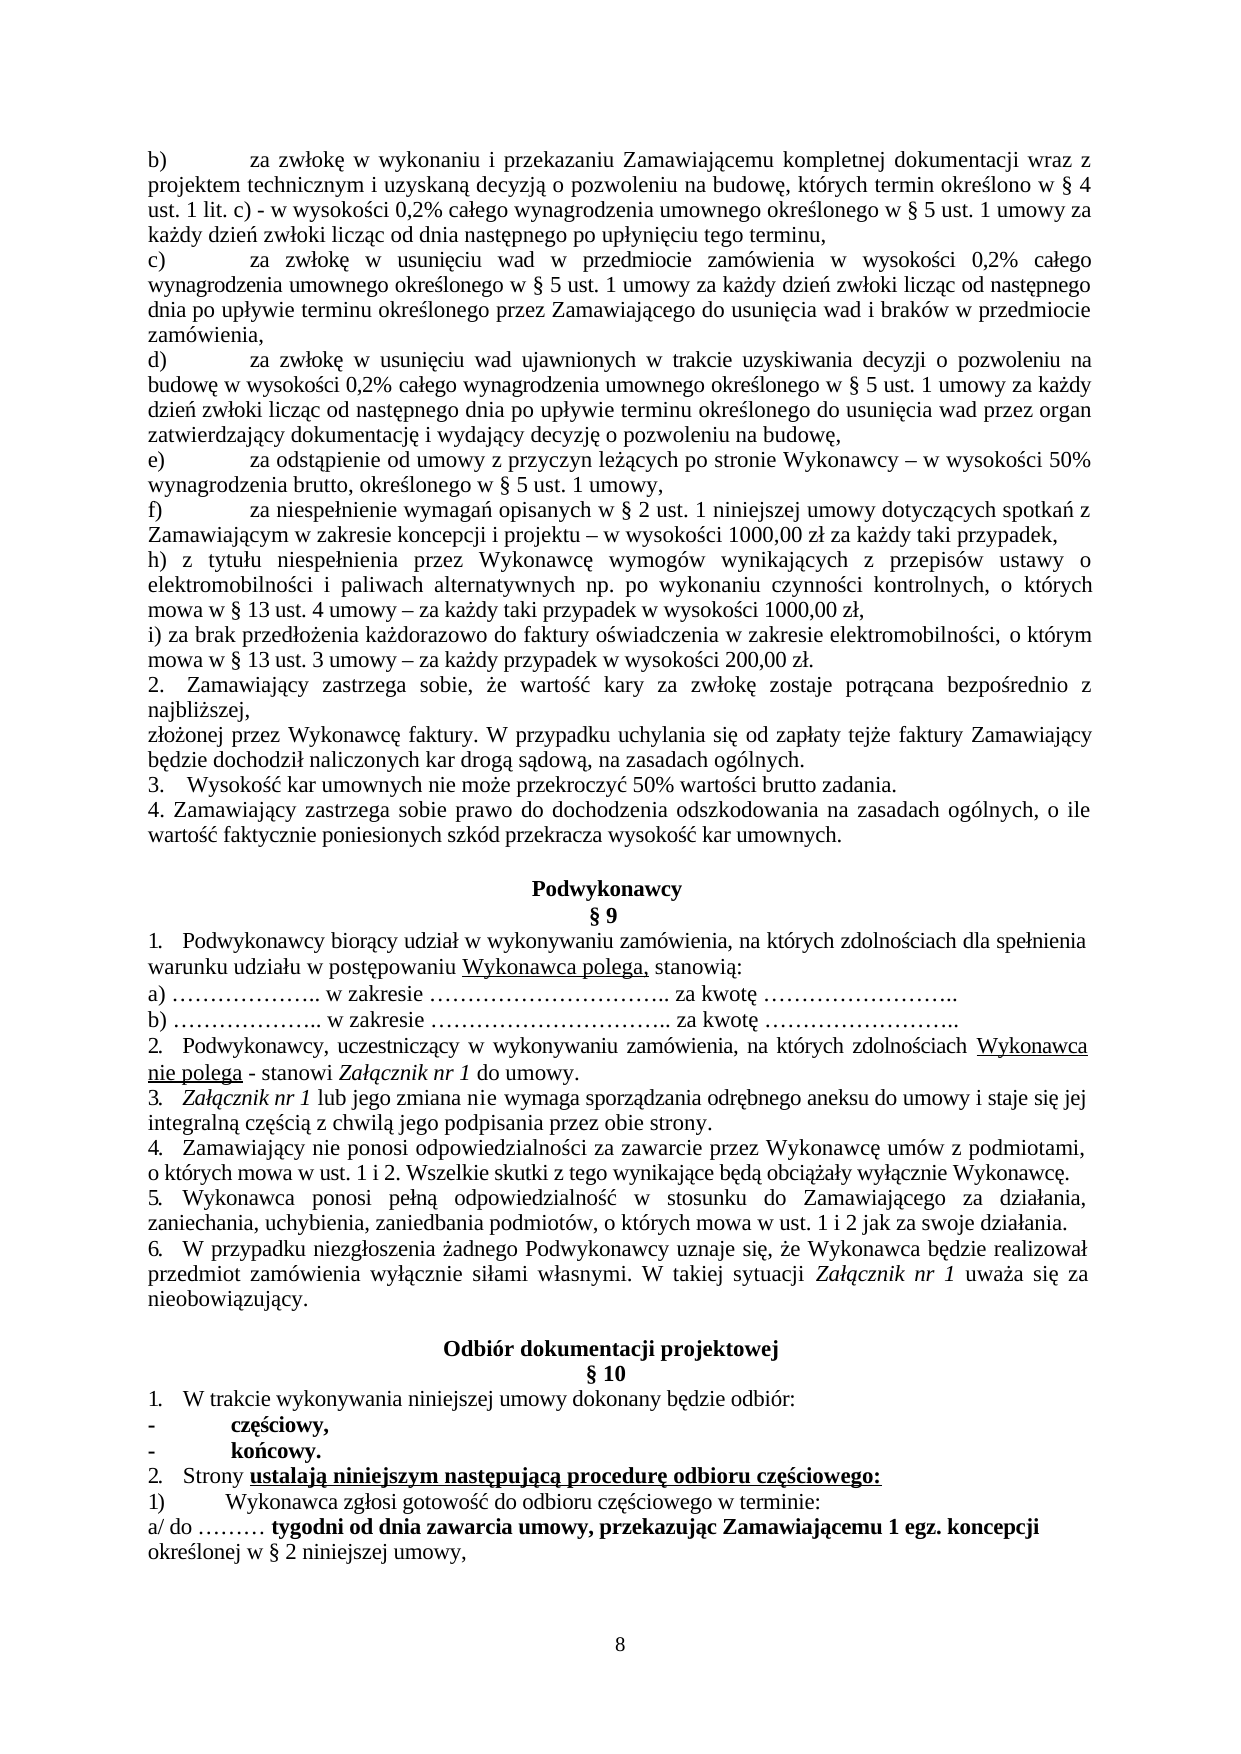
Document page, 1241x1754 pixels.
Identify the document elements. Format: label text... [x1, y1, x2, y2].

text złożonej przez Wykonawcę faktury. W przypadku uchylania się od zapłaty tejże faktury Zamawiający będzie dochodził naliczonych kar drogą sądową, na zasadach ogólnych. [148, 723, 1093, 773]
text a/ do ……… tygodni od dnia zawarcia umowy, przekazując Zamawiającemu 1 egz. koncepcji [148, 1514, 1093, 1539]
text 3. Wysokość kar umownych nie może przekroczyć 50% wartości brutto zadania. [148, 773, 1093, 798]
list za niespełnienie wymagań opisanych w § 2 ust. 1 niniejszej umowy dotyczących spotkań z Zamawiającym w zakresie koncepcji i projektu – w wysokości 1000,00 zł za każdy taki przypadek, [148, 498, 1093, 548]
list końcowy. [148, 1438, 1093, 1463]
text 1) Wykonawca zgłosi gotowość do odbioru częściowego w terminie: [148, 1489, 1093, 1514]
text i) za brak przedłożenia każdorazowo do faktury oświadczenia w zakresie elektromobilności, o którym mowa w § 13 ust. 3 umowy – za każdy przypadek w wysokości 200,00 zł. [148, 623, 1092, 673]
text określonej w § 2 niniejszej umowy, [148, 1539, 1093, 1564]
list W przypadku niezgłoszenia żadnego Podwykonawcy uznaje się, że Wykonawca będzie realizował przedmiot zamówienia wyłącznie siłami własnymi. W takiej sytuacji Załącznik nr 1 uważa się za nieobowiązujący. [148, 1236, 1089, 1311]
text h) z tytułu niespełnienia przez Wykonawcę wymogów wynikających z przepisów ustawy o elektromobilności i paliwach alternatywnych np. po wykonaniu czynności kontrolnych, o których mowa w § 13 ust. 4 umowy – za każdy taki przypadek w wysokości 1000,00 zł, [148, 548, 1093, 623]
list częściowy, [148, 1412, 1093, 1437]
list za zwłokę w usunięciu wad w przedmiocie zamówienia w wysokości 0,2% całego wynagrodzenia umownego określonego w § 5 ust. 1 umowy za każdy dzień zwłoki licząc od następnego dnia po upływie terminu określonego przez Zamawiającego do usunięcia wad i braków w przedmiocie zamówienia, [148, 248, 1092, 348]
list za odstąpienie od umowy z przyczyn leżących po stronie Wykonawcy – w wysokości 50% wynagrodzenia brutto, określonego w § 5 ust. 1 umowy, [148, 448, 1093, 498]
text 2. Zamawiający zastrzega sobie, że wartość kary za zwłokę zostaje potrącana bezpośrednio z najbliższej, [148, 673, 1093, 723]
list Wykonawca ponosi pełną odpowiedzialność w stosunku do Zamawiającego za działania, zaniechania, uchybienia, zaniedbania podmiotów, o których mowa w ust. 1 i 2 jak za swoje działania. [148, 1186, 1087, 1236]
list za zwłokę w wykonaniu i przekazaniu Zamawiającemu kompletnej dokumentacji wraz z projektem technicznym i uzyskaną decyzją o pozwoleniu na budowę, których termin określono w § 4 ust. 1 lit. c) - w wysokości 0,2% całego wynagrodzenia umownego określonego w § 5 ust. 1 umowy za każdy dzień zwłoki licząc od dnia następnego po upłynięciu tego terminu, [148, 148, 1093, 248]
text § 9 [148, 902, 723, 928]
list Podwykonawcy biorący udział w wykonywaniu zamówienia, na których zdolnościach dla spełnienia warunku udziału w postępowaniu Wykonawca polega, stanowią: [148, 928, 1087, 979]
text Podwykonawcy [148, 874, 723, 902]
text b) ……………….. w zakresie ………………………….. za kwotę …………………….. [148, 1006, 1087, 1032]
list Załącznik nr 1 lub jego zmiana nie wymaga sporządzania odrębnego aneksu do umowy i staje się jej integralną częścią z chwilą jego podpisania przez obie strony. [148, 1085, 1087, 1135]
text 4. Zamawiający zastrzega sobie prawo do dochodzenia odszkodowania na zasadach ogólnych, o ile wartość faktycznie poniesionych szkód przekracza wysokość kar umownych. [148, 798, 1092, 848]
list Podwykonawcy, uczestniczący w wykonywaniu zamówienia, na których zdolnościach Wykonawca nie polega - stanowi Załącznik nr 1 do umowy. [148, 1032, 1088, 1085]
text a) ……………….. w zakresie ………………………….. za kwotę …………………….. [148, 979, 1093, 1006]
text 1. W trakcie wykonywania niniejszej umowy dokonany będzie odbiór: [148, 1386, 1093, 1411]
text 2. Strony ustalają niniejszym następującą procedurę odbioru częściowego: [148, 1463, 1093, 1488]
text § 10 [148, 1361, 812, 1386]
text Odbiór dokumentacji projektowej [148, 1336, 812, 1361]
list za zwłokę w usunięciu wad ujawnionych w trakcie uzyskiwania decyzji o pozwoleniu na budowę w wysokości 0,2% całego wynagrodzenia umownego określonego w § 5 ust. 1 umowy za każdy dzień zwłoki licząc od następnego dnia po upływie terminu określonego do usunięcia wad przez organ zatwierdzający dokumentację i wydający decyzję o pozwoleniu na budowę, [148, 348, 1093, 448]
list Zamawiający nie ponosi odpowiedzialności za zawarcie przez Wykonawcę umów z podmiotami, o których mowa w ust. 1 i 2. Wszelkie skutki z tego wynikające będą obciążały wyłącznie Wykonawcę. [148, 1135, 1087, 1185]
